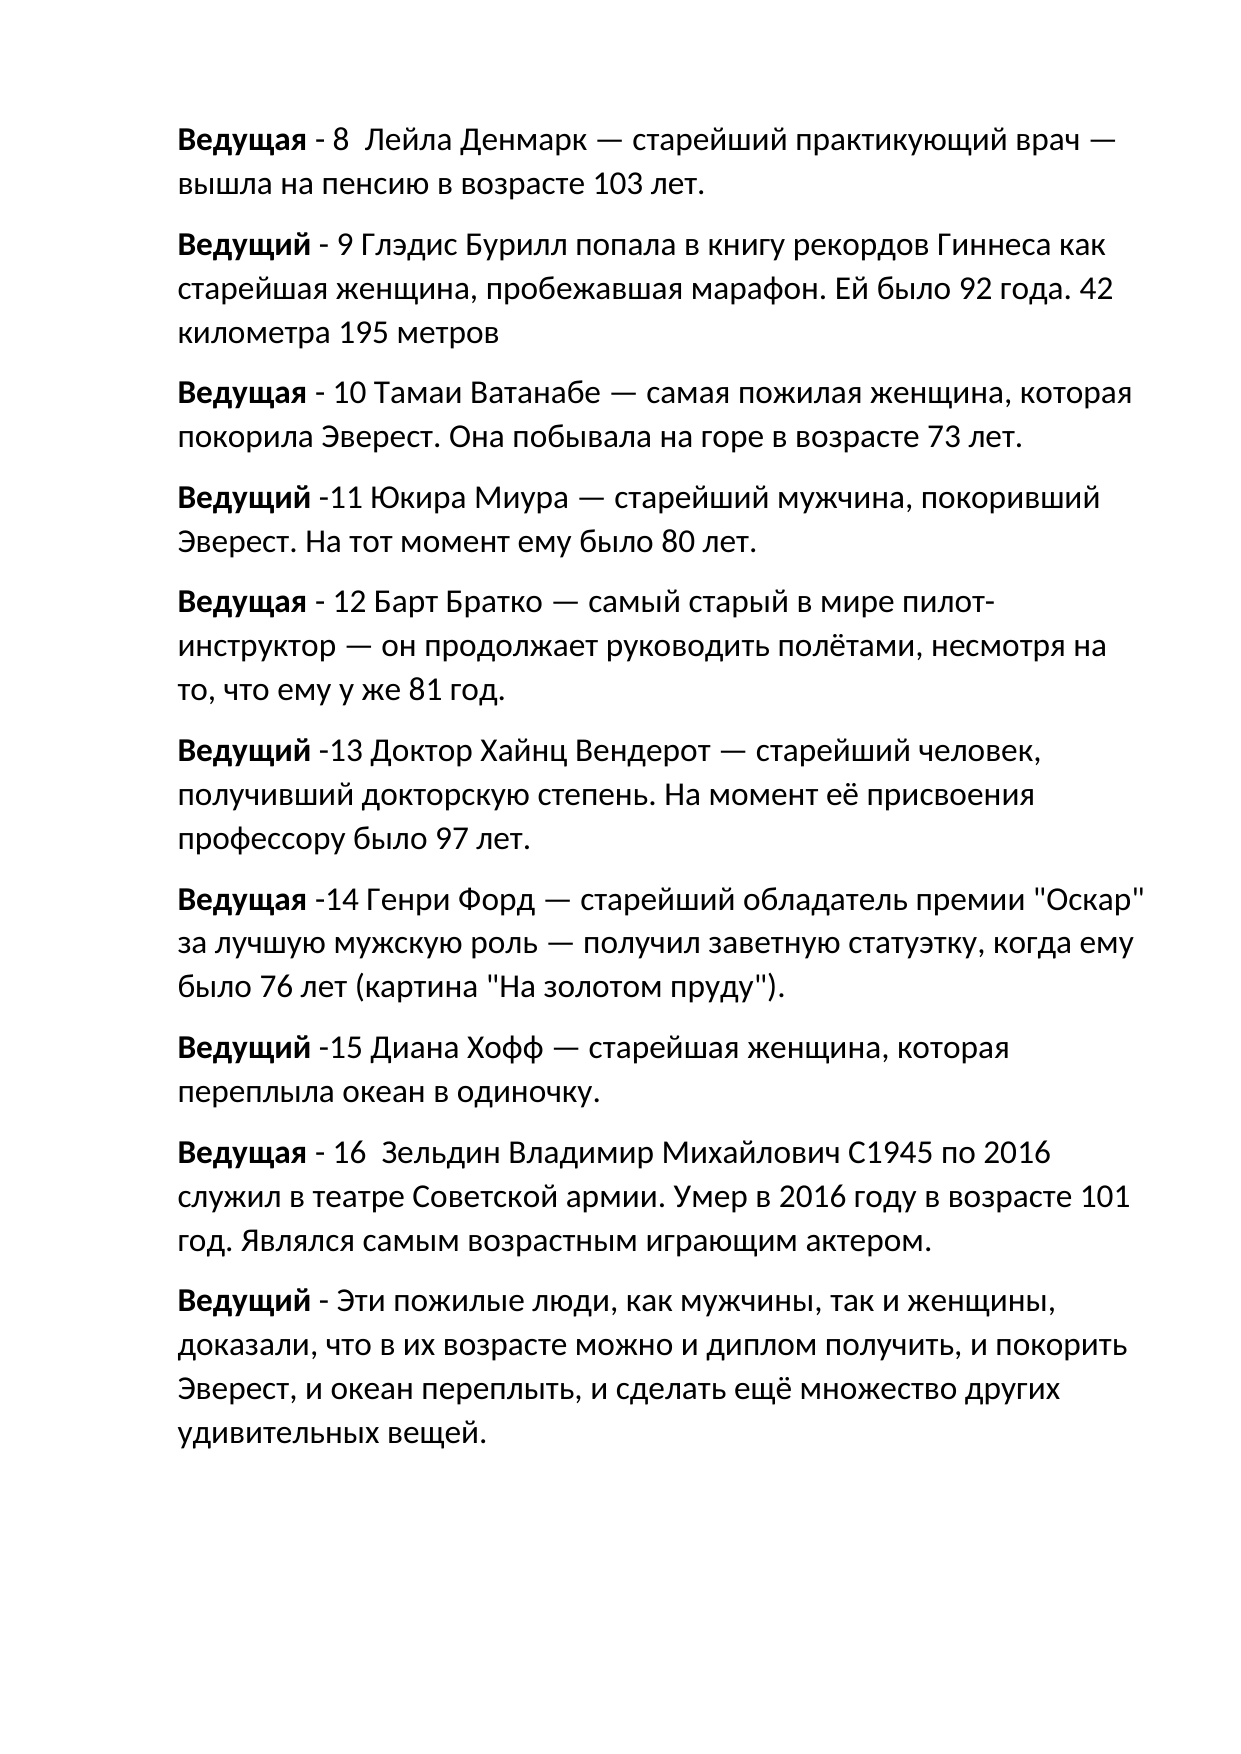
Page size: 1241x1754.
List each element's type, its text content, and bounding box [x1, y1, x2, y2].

text Ведущий -13 Доктор Хайнц Вендерот — старейший человек, получивший докторскую степень. На момент её присвоения профессору было 97 лет. [177, 729, 1152, 858]
text Ведущая - 12 Барт Братко — самый старый в мире пилот-инструктор — он продолжает руководить полётами, несмотря на то, что ему у же 81 год. [177, 580, 1152, 709]
text Ведущий - Эти пожилые люди, как мужчины, так и женщины, доказали, что в их возрасте можно и диплом получить, и покорить Эверест, и океан переплыть, и сделать ещё множество других удивительных вещей. [177, 1279, 1152, 1452]
text Ведущая - 10 Тамаи Ватанабе — самая пожилая женщина, которая покорила Эверест. Она побывала на горе в возрасте 73 лет. [177, 371, 1152, 456]
text Ведущая -14 Генри Форд — старейший обладатель премии "Оскар" за лучшую мужскую роль — получил заветную статуэтку, когда ему было 76 лет (картина "На золотом пруду"). [177, 877, 1152, 1006]
text Ведущий -15 Диана Хофф — старейшая женщина, которая переплыла океан в одиночку. [177, 1026, 1152, 1111]
text Ведущий - 9 Глэдис Бурилл попала в книгу рекордов Гиннеса как старейшая женщина, пробежавшая марафон. Ей было 92 года. 42 километра 195 метров [177, 223, 1152, 351]
text Ведущая - 16 Зельдин Владимир Михайлович С1945 по 2016 служил в театре Советской армии. Умер в 2016 году в возрасте 101 год. Являлся самым возрастным играющим актером. [177, 1131, 1152, 1259]
text Ведущая - 8 Лейла Денмарк — старейший практикующий врач — вышла на пенсию в возрасте 103 лет. [177, 118, 1152, 203]
text Ведущий -11 Юкира Миура — старейший мужчина, покоривший Эверест. На тот момент ему было 80 лет. [177, 476, 1152, 561]
